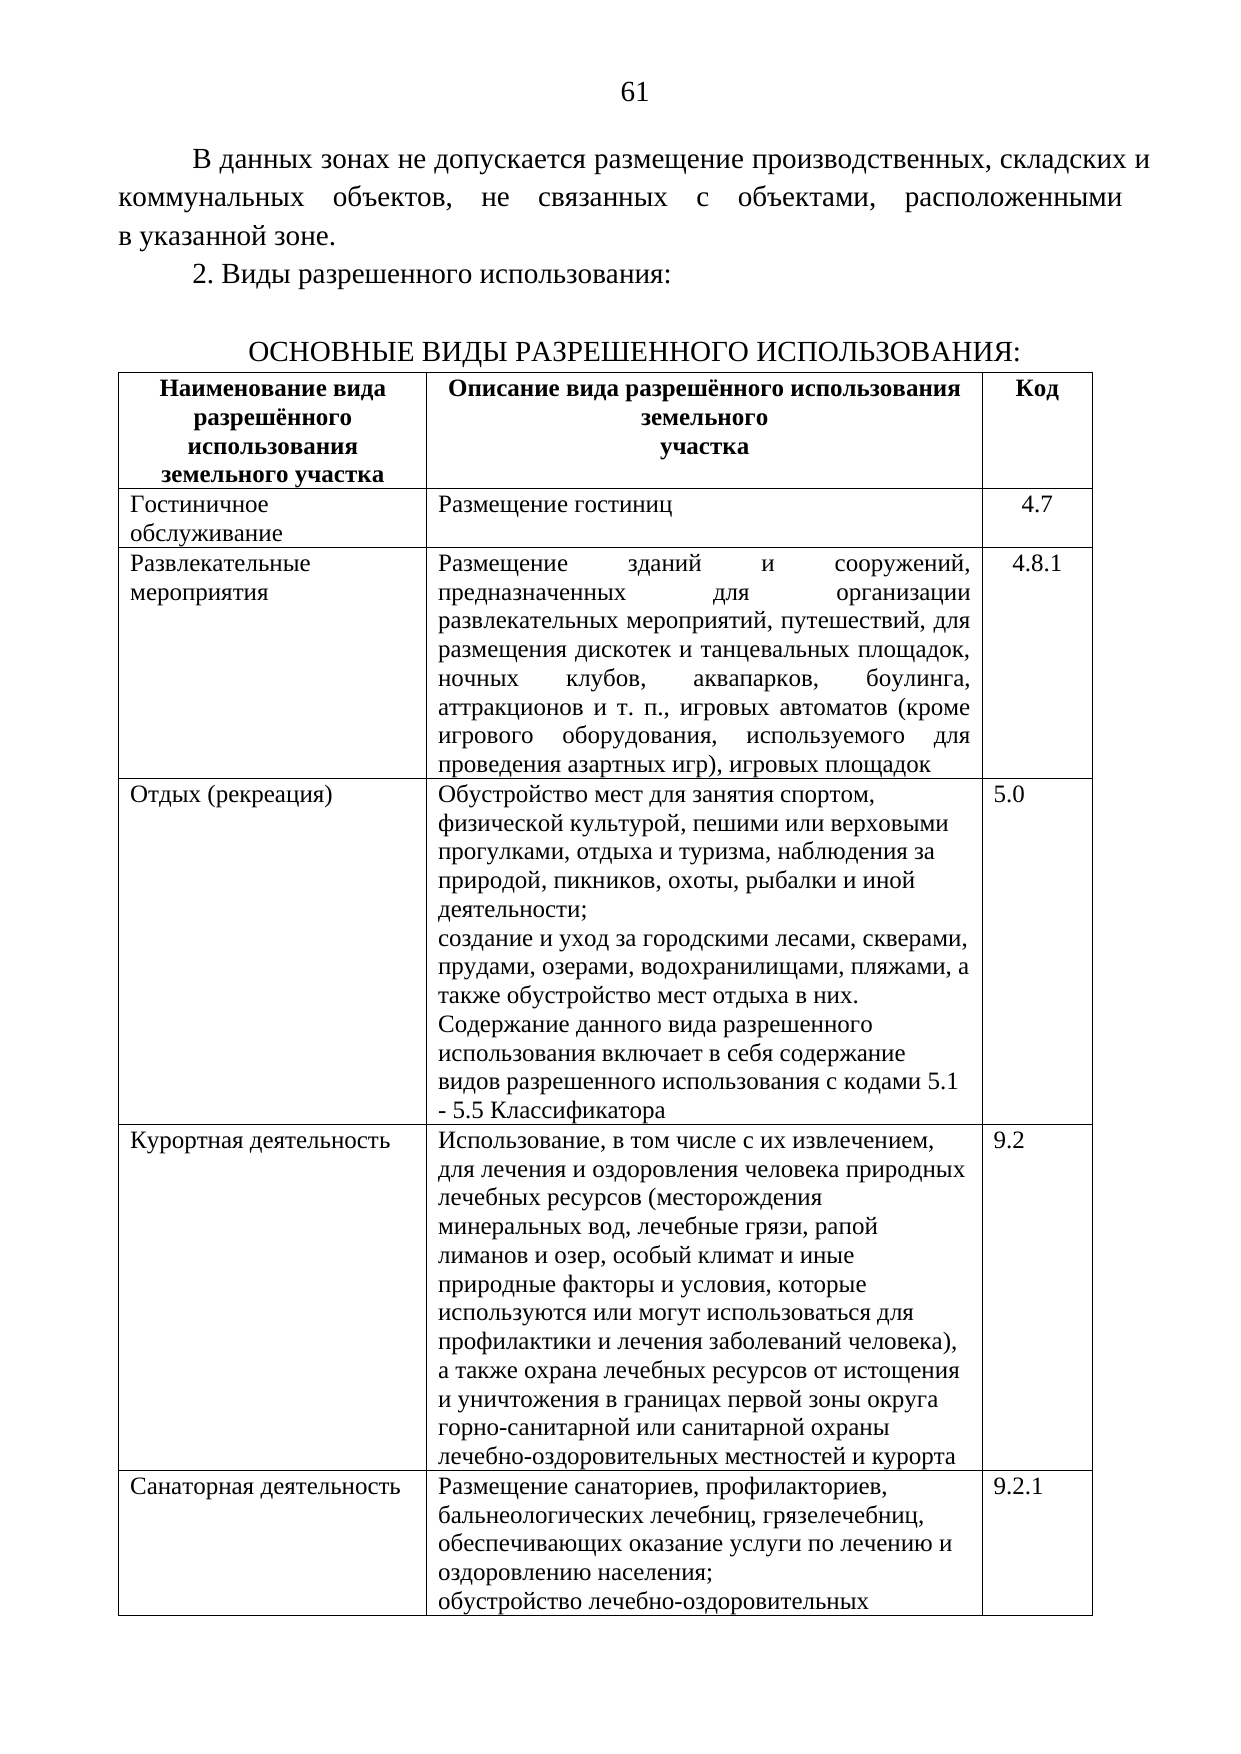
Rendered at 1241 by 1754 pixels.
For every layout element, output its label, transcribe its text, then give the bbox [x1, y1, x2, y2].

text Основные виды разрешенного использования: [118, 334, 1152, 367]
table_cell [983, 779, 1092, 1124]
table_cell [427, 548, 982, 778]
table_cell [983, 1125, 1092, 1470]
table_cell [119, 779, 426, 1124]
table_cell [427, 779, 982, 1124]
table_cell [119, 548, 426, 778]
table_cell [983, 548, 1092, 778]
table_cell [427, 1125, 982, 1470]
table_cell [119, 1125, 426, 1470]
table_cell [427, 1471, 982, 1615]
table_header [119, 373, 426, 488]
text 2. Виды разрешенного использования: [118, 257, 1152, 290]
text В данных зонах не допускается размещение производственных, складских и коммунальных объектов, не связанных с объектами, расположенными в указанной зоне. [118, 141, 1152, 252]
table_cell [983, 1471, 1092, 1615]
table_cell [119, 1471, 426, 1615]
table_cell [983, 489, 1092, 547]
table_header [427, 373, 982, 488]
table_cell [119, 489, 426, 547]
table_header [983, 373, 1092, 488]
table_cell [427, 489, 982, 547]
